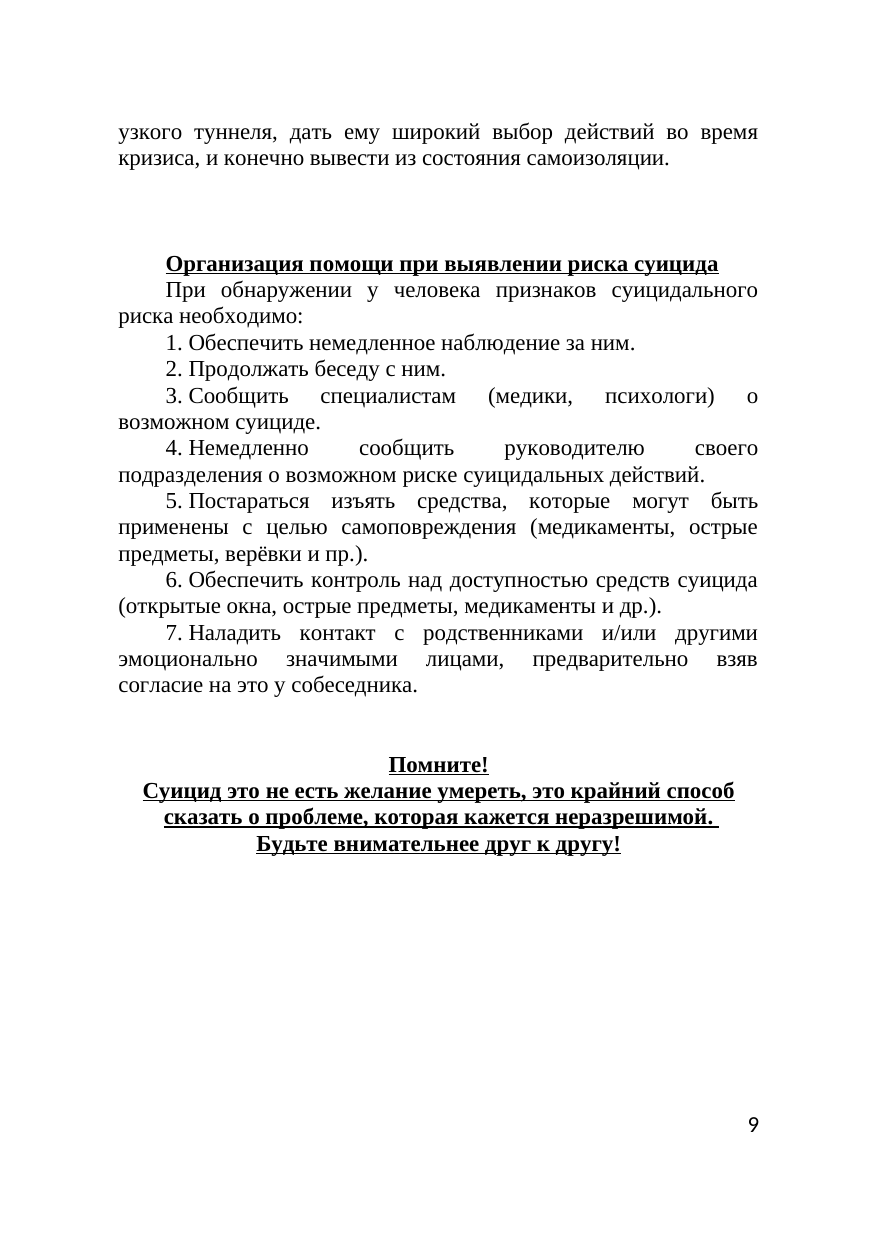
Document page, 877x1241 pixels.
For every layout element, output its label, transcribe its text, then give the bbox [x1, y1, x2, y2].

text Помните! [118, 751, 759, 777]
text 4. Немедленно сообщить руководителю своего подразделения о возможном риске суицидальных действий. [118, 434, 759, 487]
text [118, 118, 759, 171]
text Организация помощи при выявлении риска суицида [118, 250, 759, 276]
text 2. Продолжать беседу с ним. [118, 355, 759, 382]
text 1. Обеспечить немедленное наблюдение за ним. [118, 329, 759, 355]
text При обнаружении у человека признаков суицидального риска необходимо: [118, 276, 759, 329]
text Будьте внимательнее друг к другу! [118, 830, 759, 856]
text 3. Сообщить специалистам (медики, психологи) о возможном суициде. [118, 382, 759, 434]
text Суицид это не есть желание умереть, это крайний способ сказать о проблеме, которая кажется неразрешимой. [118, 777, 759, 830]
text 6. Обеспечить контроль над доступностью средств суицида (открытые окна, острые предметы, медикаменты и др.). [118, 566, 759, 619]
text 5. Постараться изъять средства, которые могут быть применены с целью самоповреждения (медикаменты, острые предметы, верёвки и пр.). [118, 487, 759, 566]
text 7. Наладить контакт с родственниками и/или другими эмоционально значимыми лицами, предварительно взяв согласие на это у собеседника. [118, 619, 759, 698]
